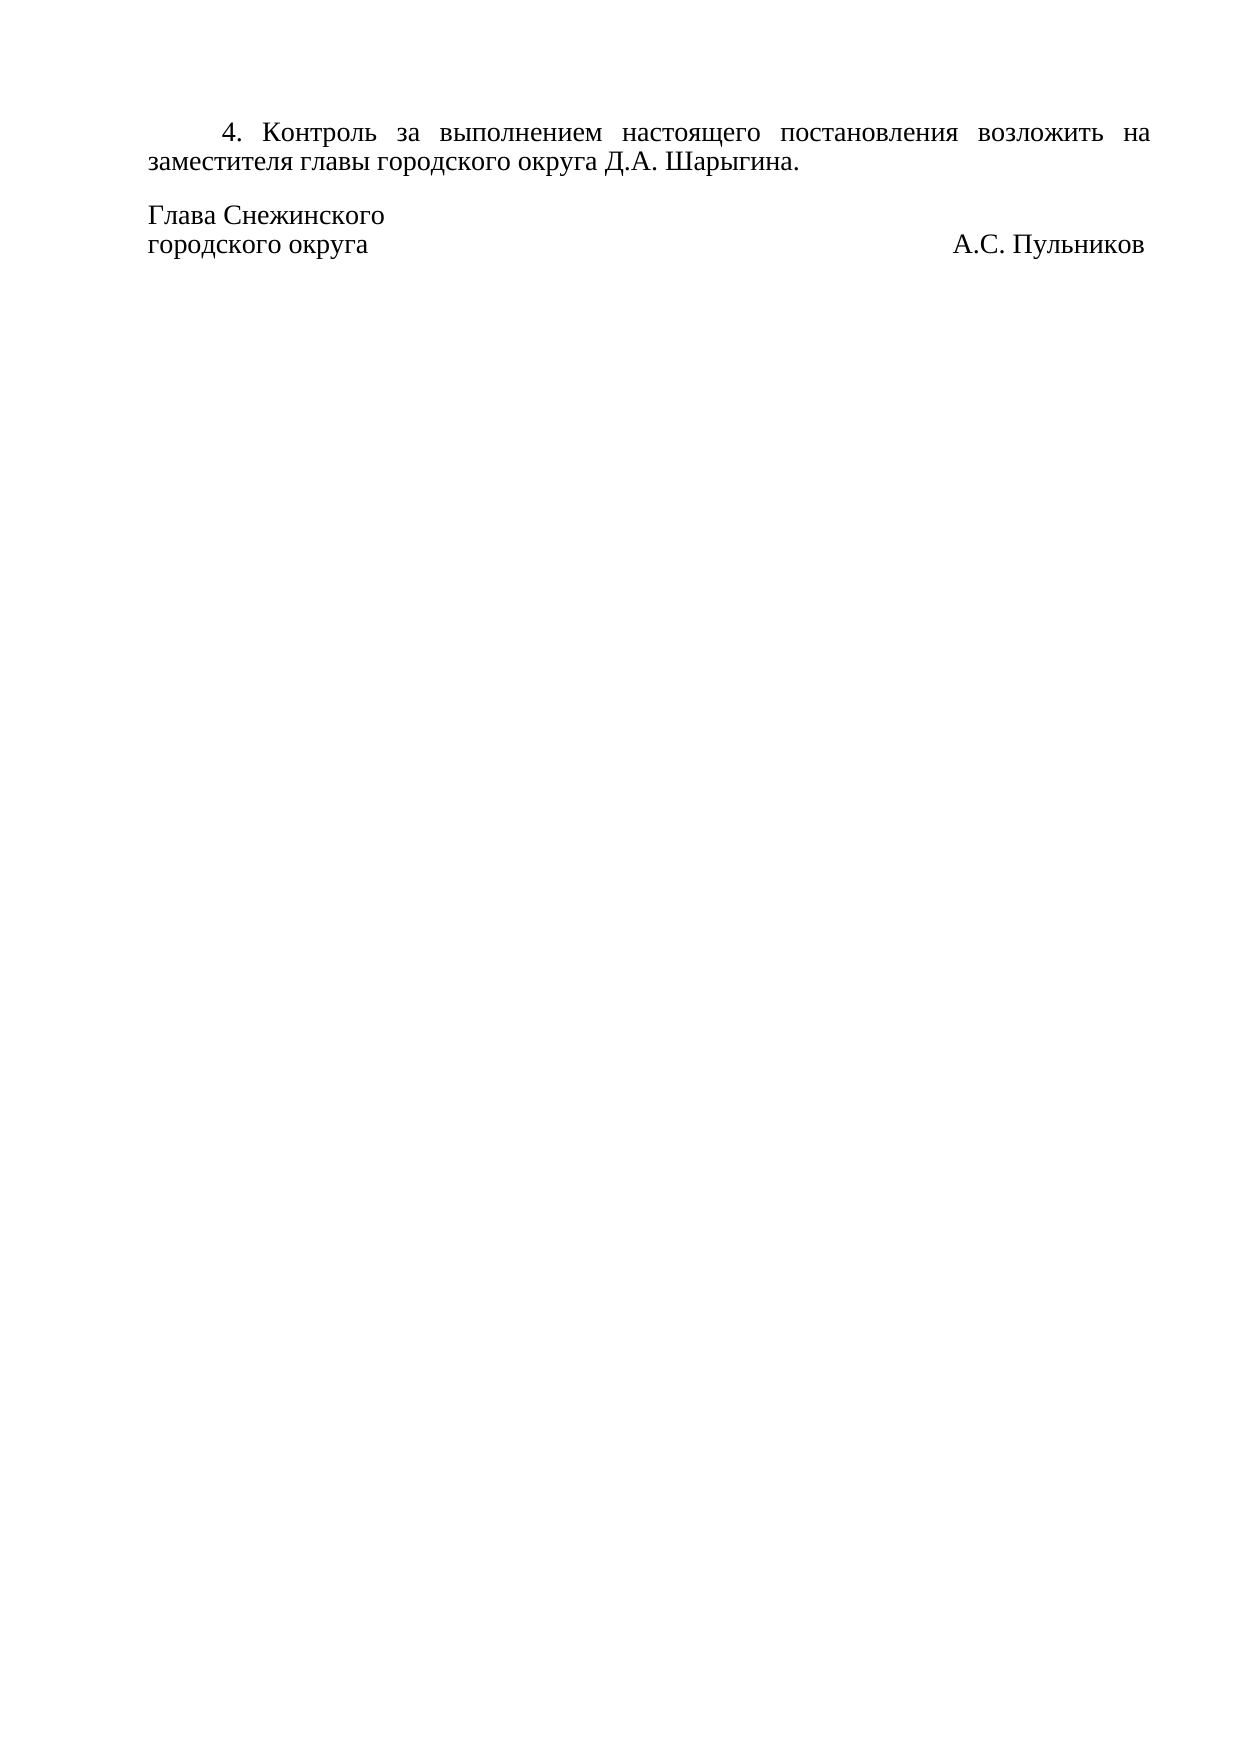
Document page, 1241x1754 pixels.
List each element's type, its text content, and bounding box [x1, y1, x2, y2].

text Глава Снежинского [148, 201, 1152, 231]
text городского округа А.С. Пульников [148, 231, 1152, 260]
text 4. Контроль за выполнением настоящего постановления возложить на заместителя главы городского округа Д.А. Шарыгина. [148, 118, 1152, 176]
